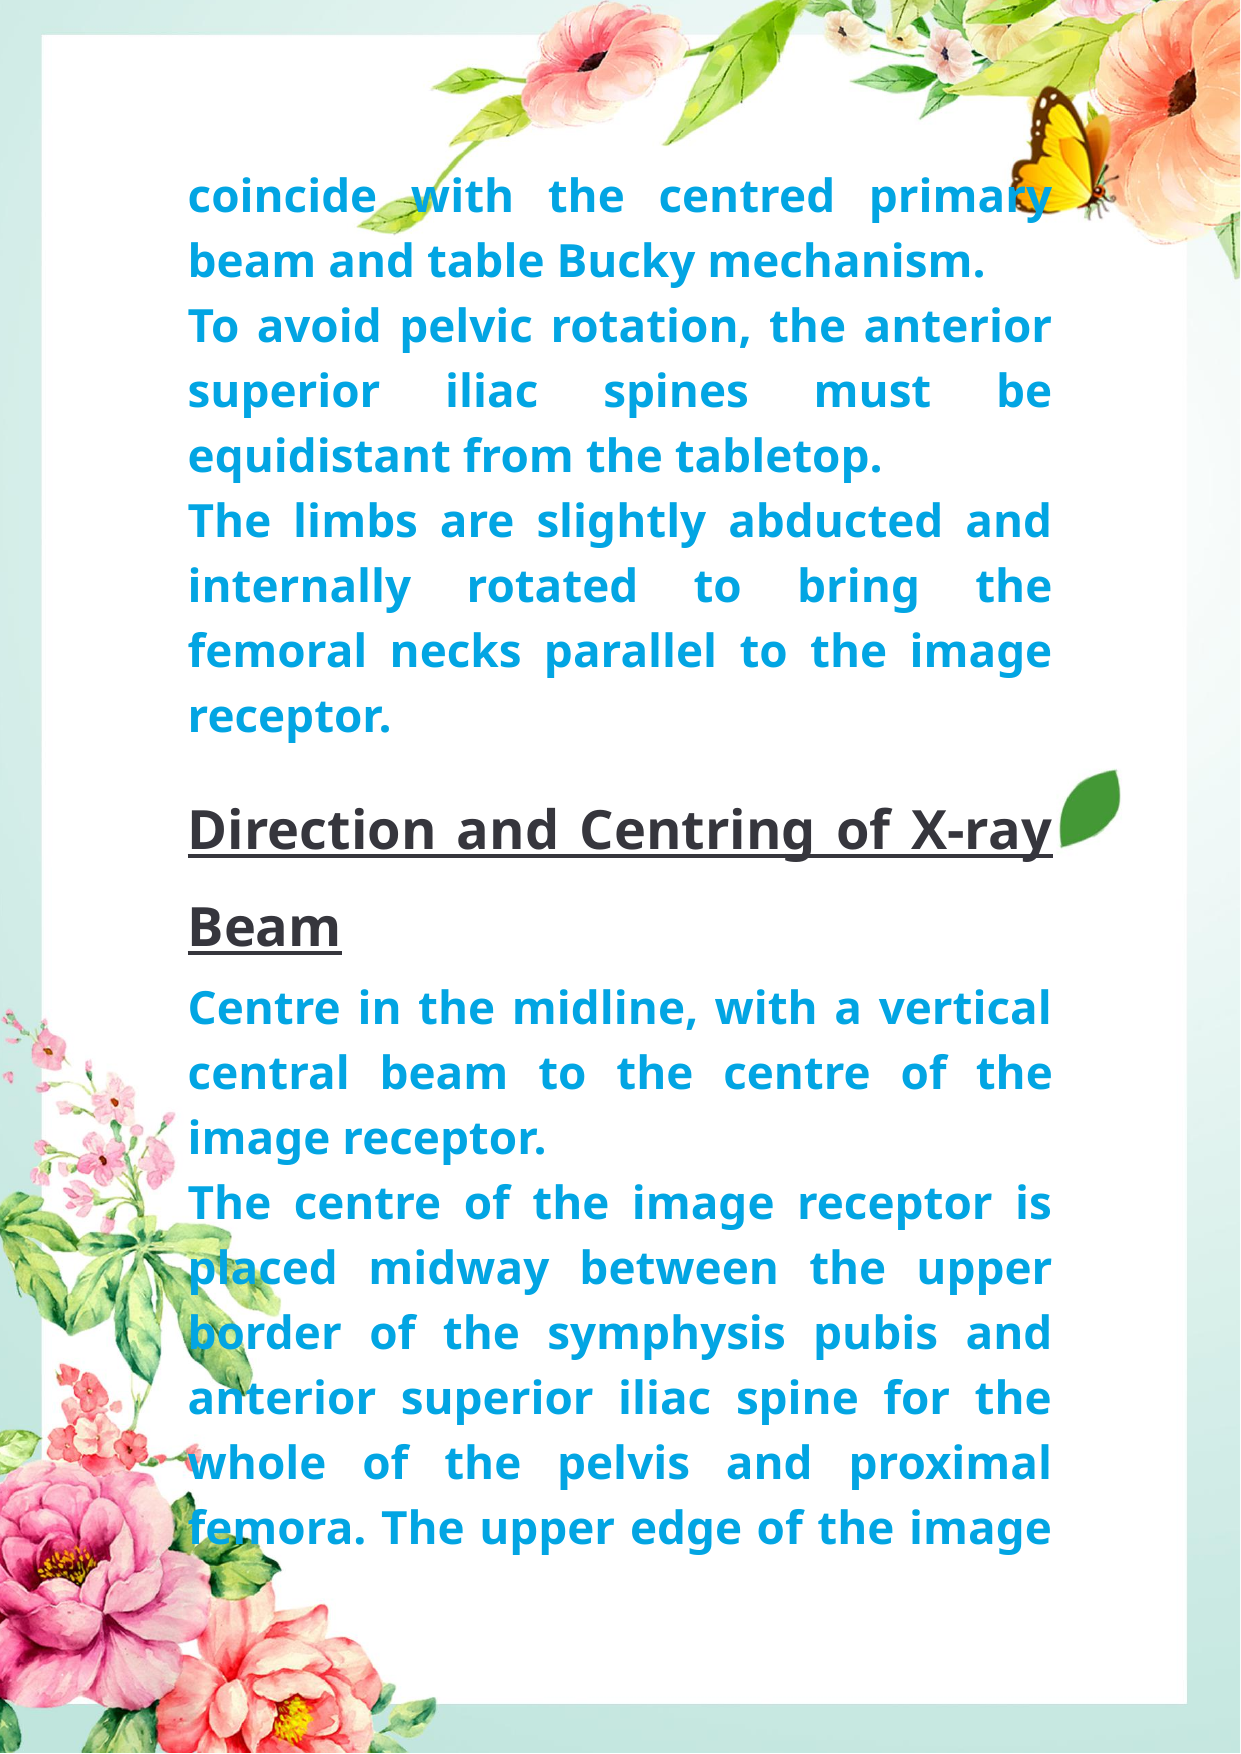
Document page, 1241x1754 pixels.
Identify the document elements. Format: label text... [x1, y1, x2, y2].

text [187, 855, 1053, 1559]
picture [0, 0, 1241, 1753]
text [187, 162, 1053, 779]
